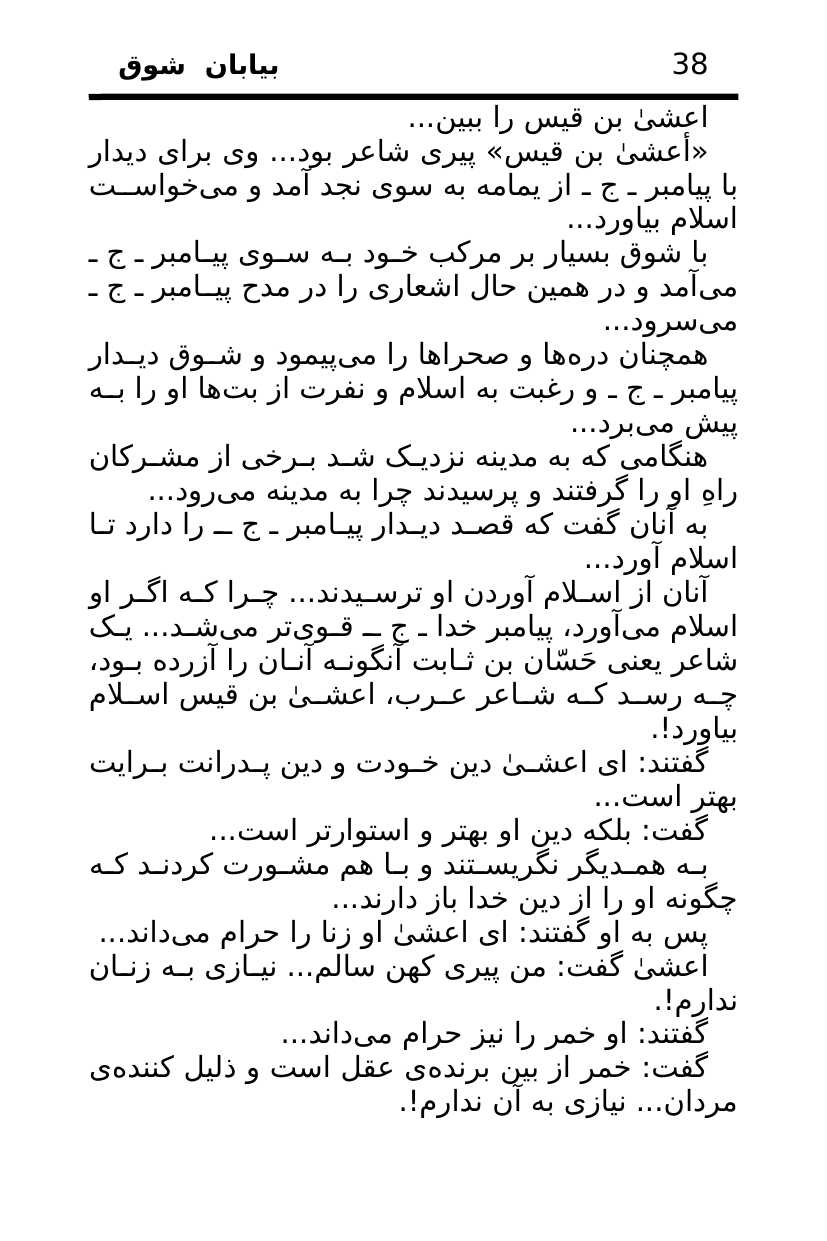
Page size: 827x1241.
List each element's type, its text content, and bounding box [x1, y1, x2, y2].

text همچنان دره‌ها و صحراها را می‌پیمود و شوق دیدار پیامبر ـ ج ـ و رغبت به اسلام و نفرت از بت‌ها او را به پیش می‌برد... [89, 338, 738, 439]
text هنگامی که به مدینه نزدیک شد برخی از مشرکان راهِ او را گرفتند و پرسیدند چرا به مدینه می‌رود... [89, 439, 738, 507]
text گفت: خمر از بین برنده‌ی عقل است و ذلیل کننده‌ی مردان... نیازی به آن ندارم!. [89, 1051, 738, 1119]
text با شوق بسیار بر مرکب خود به سوی پیامبر ـ ج ـ می‌آمد و در همین حال اشعاری را در مدح پیامبر ـ ج ـ می‌سرود... [89, 236, 738, 338]
text گفتند: او خمر را نیز حرام می‌داند... [89, 1017, 738, 1051]
text گفت: بلکه دین او بهتر و استوارتر است... [89, 813, 738, 847]
text گفتند: ای اعشیٰ دین خودت و دین پدرانت برایت بهتر است... [89, 745, 738, 813]
text پس به او گفتند: ای اعشیٰ او زنا را حرام می‌داند... [89, 915, 738, 949]
text اعشیٰ گفت: من پیری کهن سالم... نیازی به زنان ندارم!. [89, 949, 738, 1017]
text آنان از اسلام آوردن او ترسیدند... چرا که اگر او اسلام می‌آورد، پیامبر خدا ـ ج ـ قوی‌تر می‌شد... یک شاعر یعنی حَسّان بن ثابت آنگونه آنان را آزرده بود، چه رسد که شاعر عرب، اعشیٰ بن قیس اسلام بیاورد!. [89, 575, 738, 745]
text اعشیٰ بن قیس را ببین... [89, 100, 738, 134]
text به آنان گفت که قصد دیدار پیامبر ـ ج ـ را دارد تا اسلام آورد... [89, 507, 738, 575]
text «أعشیٰ بن قیس» پیری شاعر بود... وی برای دیدار با پیامبر ـ ج ـ از یمامه به سوی نجد آمد و می‌خواست اسلام بیاورد... [89, 134, 738, 236]
text به همدیگر نگریستند و با هم مشورت کردند که چگونه او را از دین خدا باز دارند... [89, 847, 738, 915]
